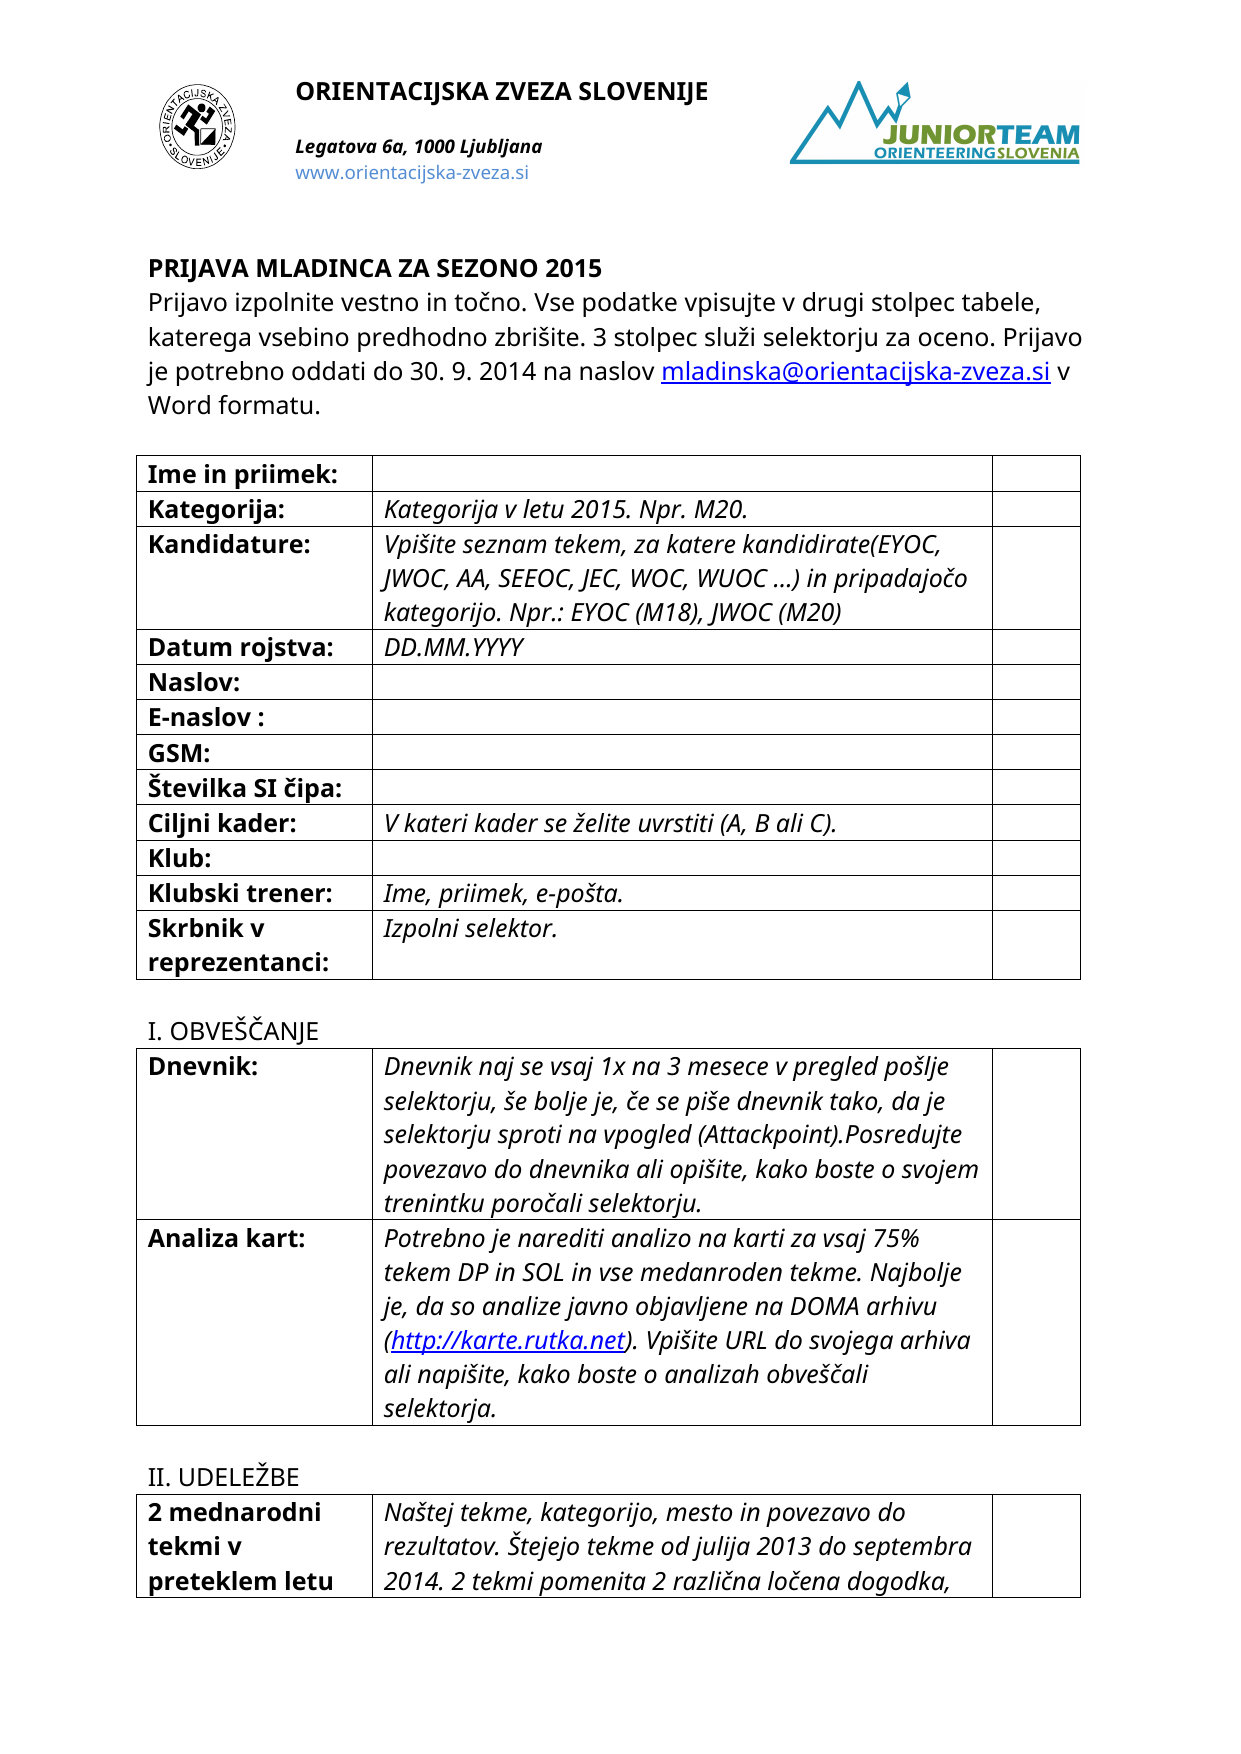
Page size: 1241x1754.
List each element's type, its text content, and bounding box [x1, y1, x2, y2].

text I. OBVEŠČANJE [148, 1014, 1092, 1048]
text II. UDELEŽBE [148, 1460, 1092, 1494]
table_header Dnevnik: [137, 1049, 372, 1219]
table_cell GSM: [137, 735, 372, 769]
table_cell [373, 700, 992, 734]
table_cell [993, 665, 1080, 699]
table_cell Kategorija: [137, 492, 372, 526]
table_cell [993, 630, 1080, 664]
table_header [993, 1495, 1080, 1597]
table_cell Datum rojstva: [137, 630, 372, 664]
table_cell [993, 876, 1080, 910]
table_cell Izpolni selektor. [373, 911, 992, 979]
picture [789, 81, 1087, 169]
table_cell Skrbnik v reprezentanci: [137, 911, 372, 979]
table_cell Kandidature: [137, 527, 372, 629]
table_cell Potrebno je narediti analizo na karti za vsaj 75% tekem DP in SOL in vse medanroden tekme. Najbolje je, da so analize javno objavljene na DOMA arhivu (http://karte.rutka.net). Vpišite URL do svojega arhiva ali napišite, kako boste o analizah obveščali selektorja. [373, 1220, 992, 1425]
table_cell Ime, priimek, e-pošta. [373, 876, 992, 910]
table_cell Ciljni kader: [137, 805, 372, 839]
table_cell [993, 735, 1080, 769]
table_cell [993, 911, 1080, 979]
table_header [373, 456, 992, 491]
table_header Ime in priimek: [137, 456, 372, 491]
table_cell Naslov: [137, 665, 372, 699]
table_cell [993, 700, 1080, 734]
table_cell Klub: [137, 841, 372, 874]
table_cell [993, 1220, 1080, 1425]
table_cell Analiza kart: [137, 1220, 372, 1425]
table_header [993, 1049, 1080, 1219]
table_cell [993, 770, 1080, 804]
text Prijavo izpolnite vestno in točno. Vse podatke vpisujte v drugi stolpec tabele, katerega vsebino predhodno zbrišite. 3 stolpec služi selektorju za oceno. Prijavo je potrebno oddati do 30. 9. 2014 na naslov mladinska@orientacijska-zveza.si v Word formatu. [148, 285, 1092, 421]
table_cell Vpišite seznam tekem, za katere kandidirate(EYOC, JWOC, AA, SEEOC, JEC, WOC, WUOC …) in pripadajočo kategorijo. Npr.: EYOC (M18), JWOC (M20) [373, 527, 992, 629]
table_cell Številka SI čipa: [137, 770, 372, 804]
table_cell [993, 527, 1080, 629]
table_cell [993, 492, 1080, 526]
table_cell Kategorija v letu 2015. Npr. M20. [373, 492, 992, 526]
table_cell Klubski trener: [137, 876, 372, 910]
table_header [993, 456, 1080, 491]
table_cell [373, 770, 992, 804]
table_cell V kateri kader se želite uvrstiti (A, B ali C). [373, 805, 992, 839]
text PRIJAVA MLADINCA ZA SEZONO 2015 [148, 251, 1092, 285]
table_cell DD.MM.YYYY [373, 630, 992, 664]
table_header 2 mednarodni tekmi v preteklem letu [137, 1495, 372, 1597]
table_cell [373, 665, 992, 699]
table_header Dnevnik naj se vsaj 1x na 3 mesece v pregled pošlje selektorju, še bolje je, če se piše dnevnik tako, da je selektorju sproti na vpogled (Attackpoint).Posredujte povezavo do dnevnika ali opišite, kako boste o svojem trenintku poročali selektorju. [373, 1049, 992, 1219]
table_cell [993, 841, 1080, 874]
table_cell E-naslov : [137, 700, 372, 734]
table_cell [373, 735, 992, 769]
table_cell [993, 805, 1080, 839]
table_cell [373, 841, 992, 874]
